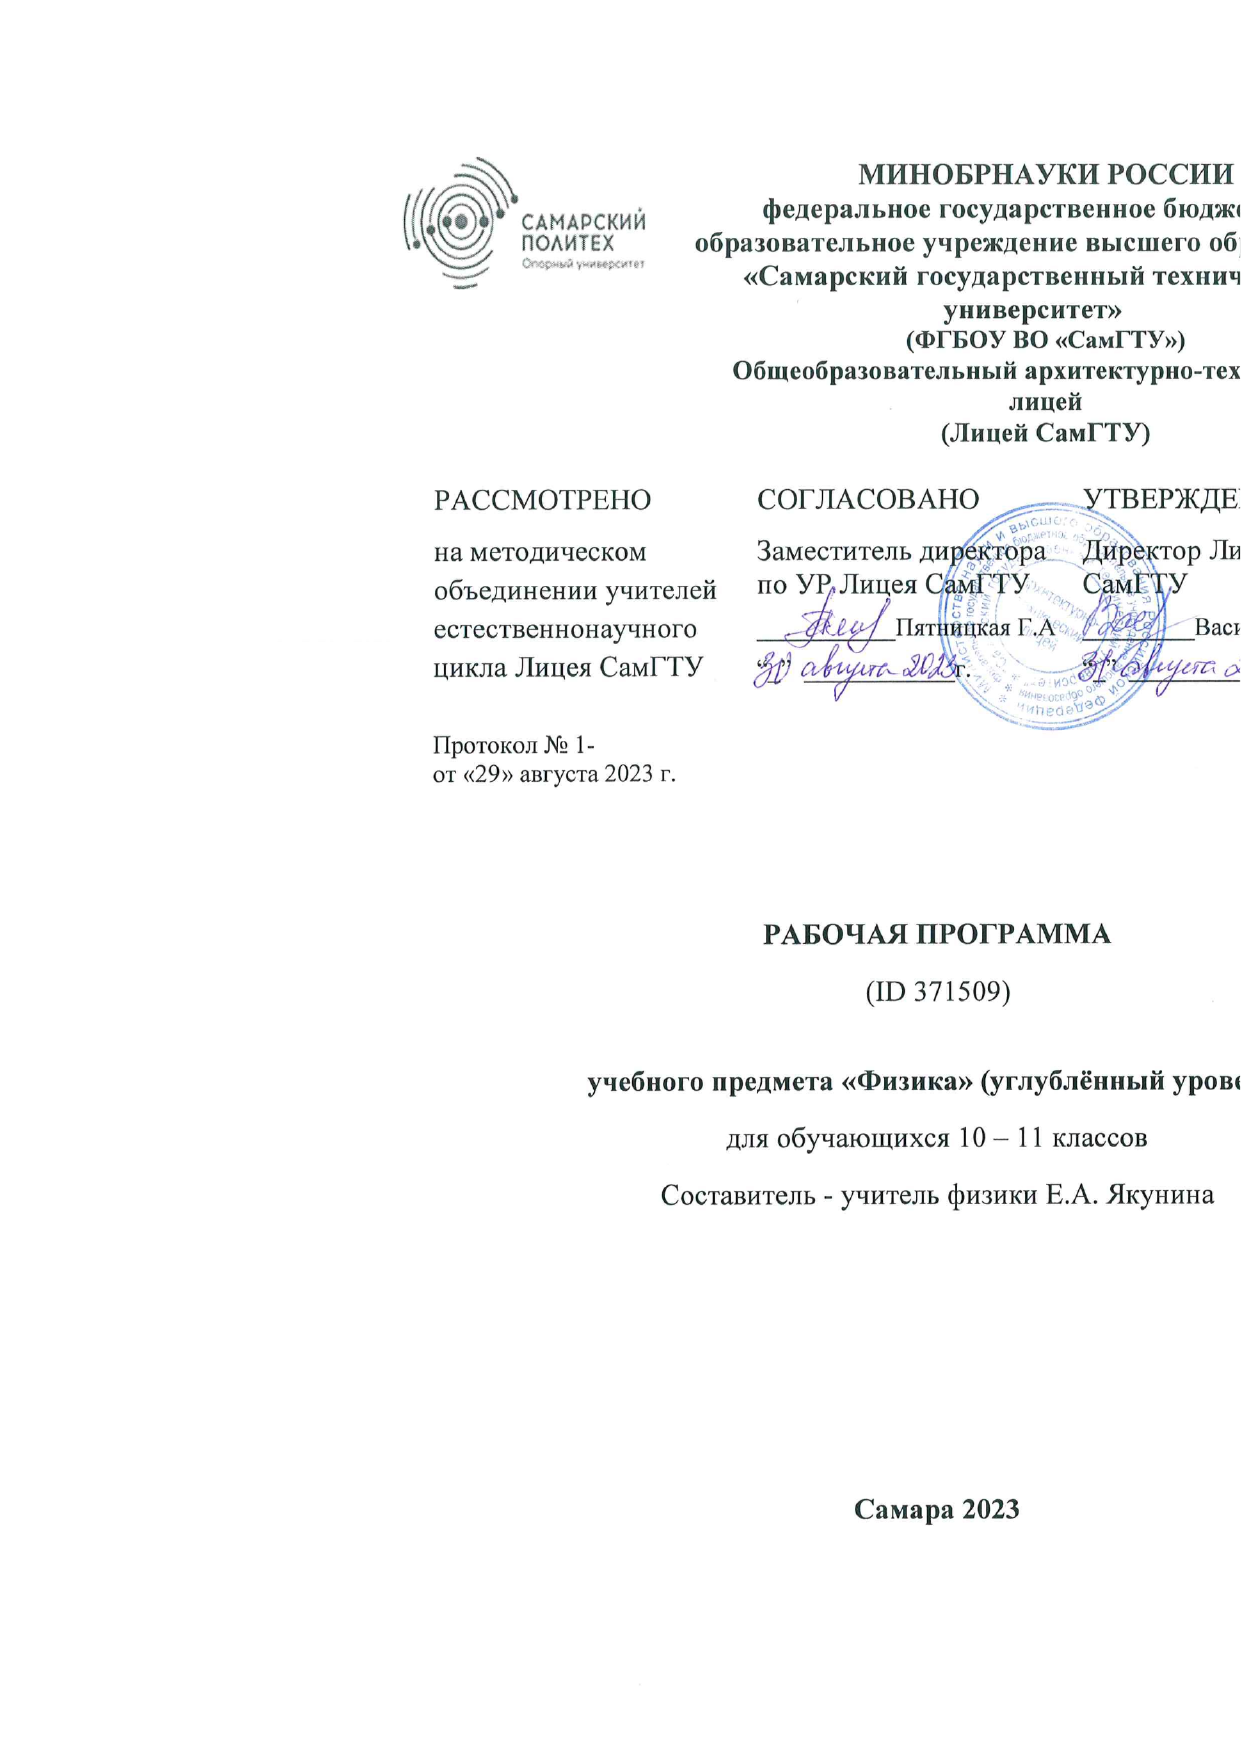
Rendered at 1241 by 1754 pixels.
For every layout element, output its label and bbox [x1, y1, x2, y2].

picture [259, 2, 1241, 1754]
